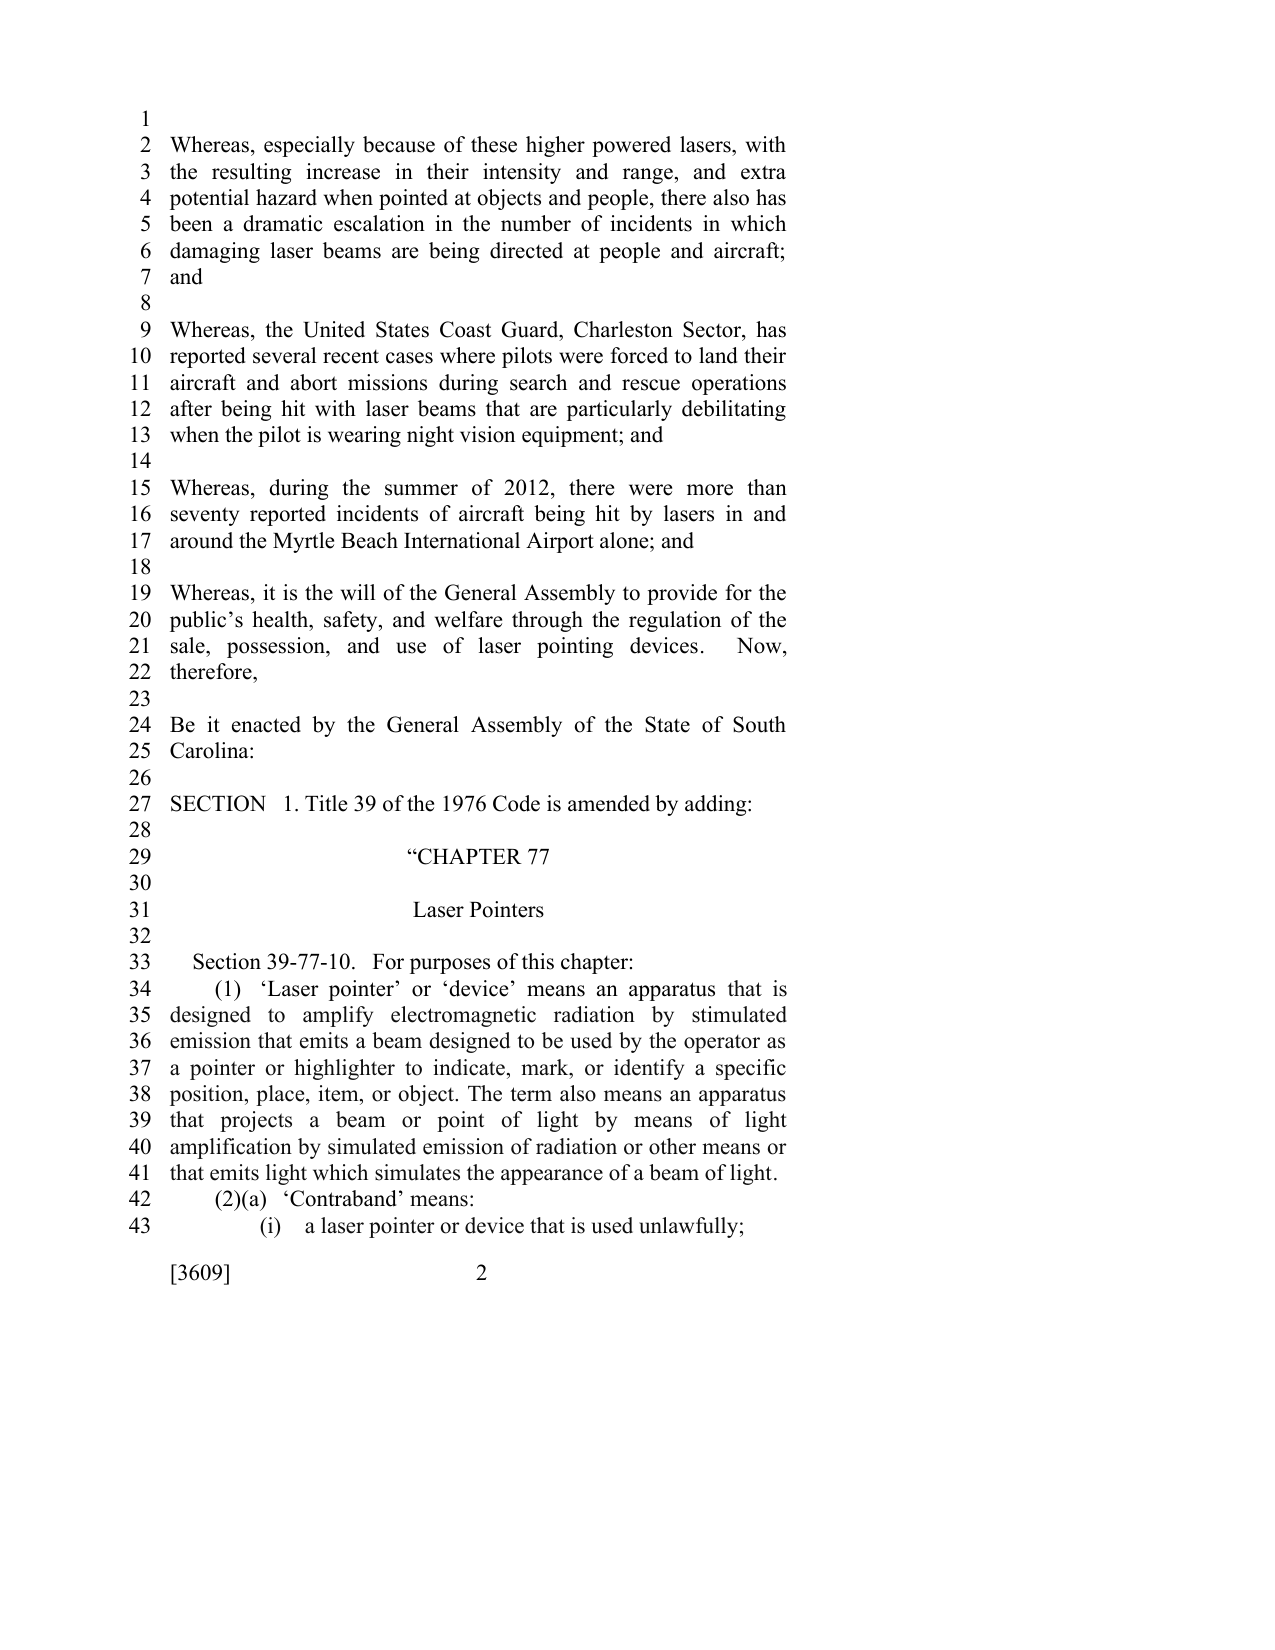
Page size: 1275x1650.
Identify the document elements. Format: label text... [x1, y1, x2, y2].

text Whereas, during the summer of 2012, there were more than seventy reported incidents of aircraft being hit by lasers in and around the Myrtle Beach International Airport alone; and [169, 474, 787, 553]
text (2)(a) ‘Contraband’ means: [169, 1186, 787, 1212]
text Whereas, especially because of these higher powered lasers, with the resulting increase in their intensity and range, and extra potential hazard when pointed at objects and people, there also has been a dramatic escalation in the number of incidents in which damaging laser beams are being directed at people and aircraft; and [169, 131, 787, 289]
text Whereas, it is the will of the General Assembly to provide for the public’s health, safety, and welfare through the regulation of the sale, possession, and use of laser pointing devices. Now, therefore, [169, 579, 787, 685]
text (i) a laser pointer or device that is used unlawfully; [169, 1212, 787, 1238]
text (1) ‘Laser pointer’ or ‘device’ means an apparatus that is designed to amplify electromagnetic radiation by stimulated emission that emits a beam designed to be used by the operator as a pointer or highlighter to indicate, mark, or identify a specific position, place, item, or object. The term also means an apparatus that projects a beam or point of light by means of light amplification by simulated emission of radiation or other means or that emits light which simulates the appearance of a beam of light. [169, 975, 787, 1186]
text Laser Pointers [169, 896, 787, 922]
text Whereas, the United States Coast Guard, Charleston Sector, has reported several recent cases where pilots were forced to land their aircraft and abort missions during search and rescue operations after being hit with laser beams that are particularly debilitating when the pilot is wearing night vision equipment; and [169, 316, 787, 448]
text Section 39-77-10. For purposes of this chapter: [169, 948, 787, 975]
text SECTION 1. Title 39 of the 1976 Code is amended by adding: [169, 790, 787, 817]
text “CHAPTER 77 [169, 843, 787, 869]
text Be it enacted by the General Assembly of the State of South Carolina: [169, 711, 787, 764]
